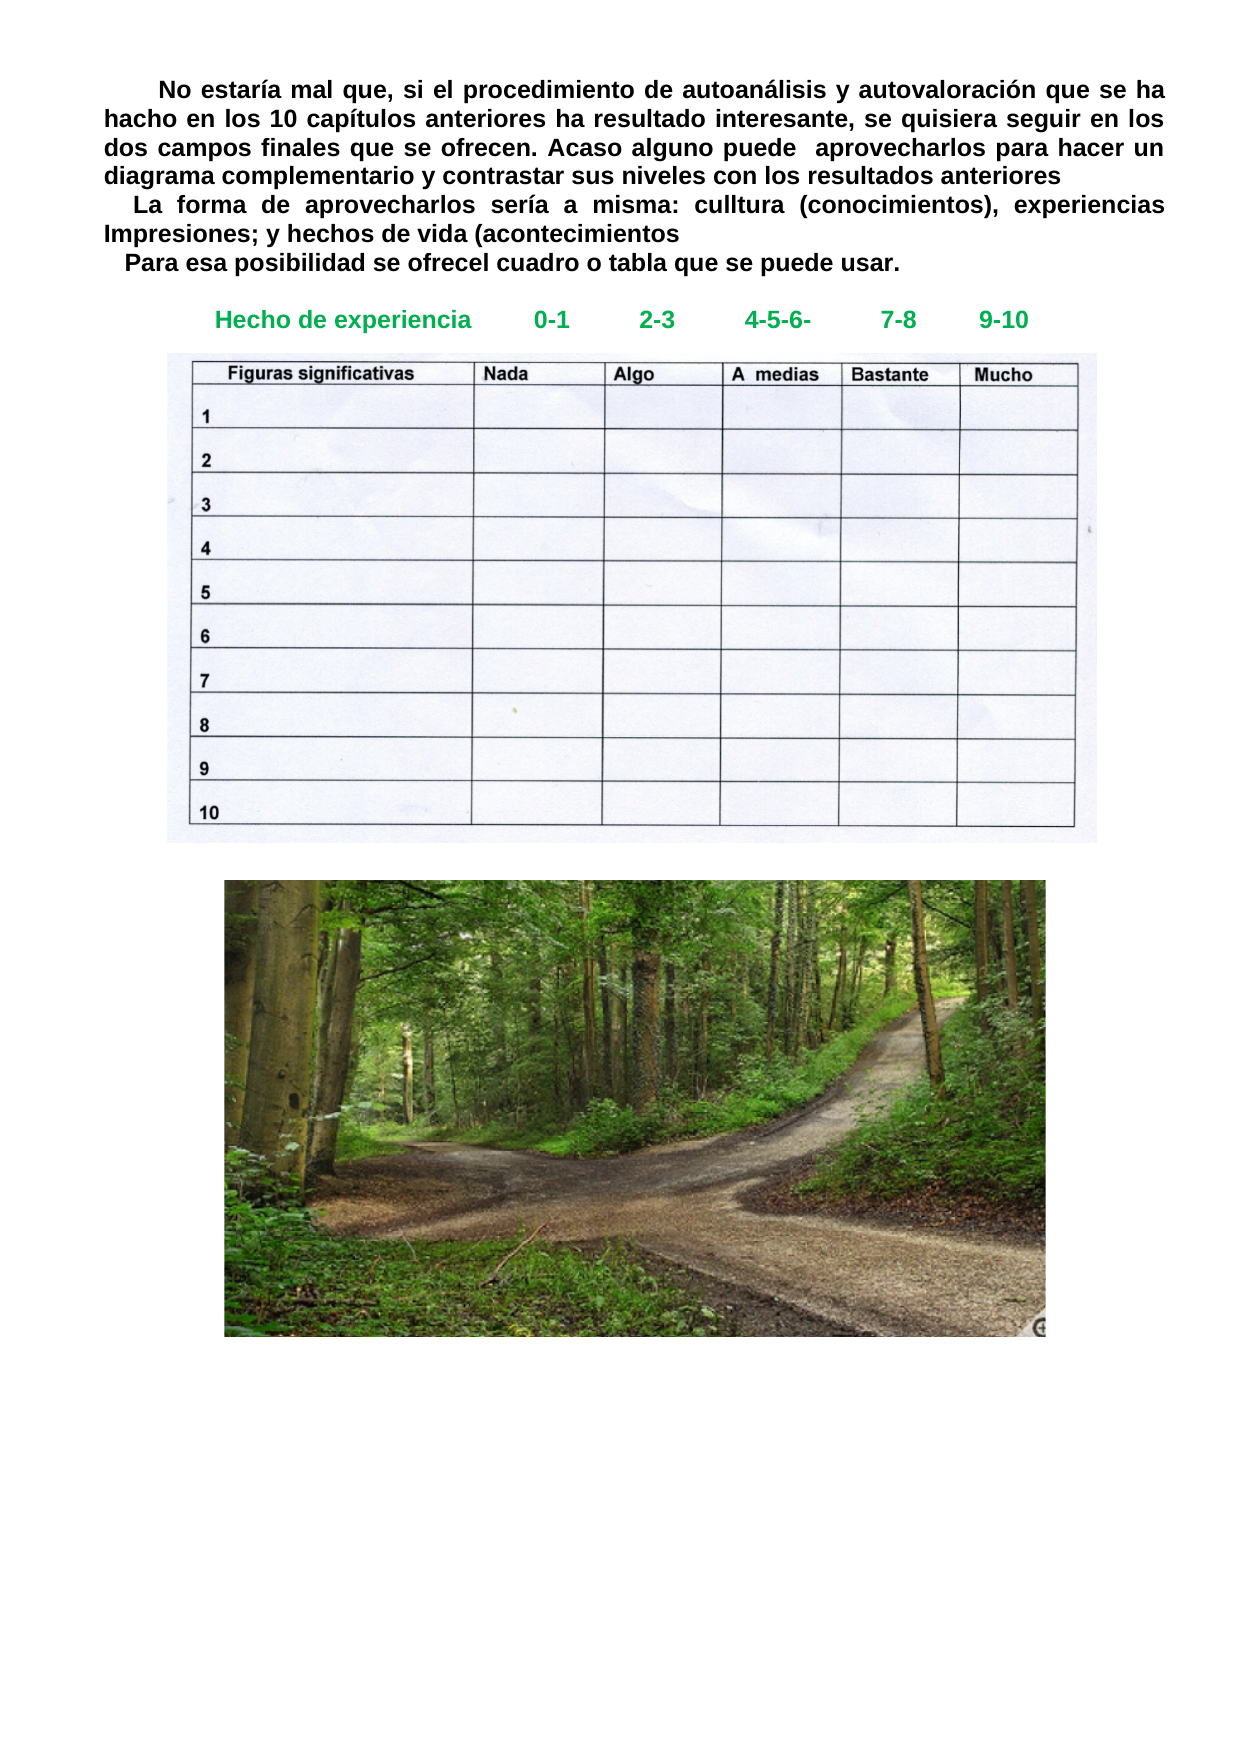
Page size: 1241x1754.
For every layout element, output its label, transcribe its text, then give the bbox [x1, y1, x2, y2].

text No estaría mal que, si el procedimiento de autoanálisis y autovaloración que se ha hacho en los 10 capítulos anteriores ha resultado interesante, se quisiera seguir en los dos campos finales que se ofrecen. Acaso alguno puede aprovecharlos para hacer un diagrama complementario y contrastar sus niveles con los resultados anteriores [103, 75, 1167, 190]
picture [224, 880, 1046, 1337]
picture [167, 353, 1097, 843]
text Hecho de experiencia 0-1 2-3 4-5-6- 7-8 9-10 [103, 305, 1167, 334]
text Para esa posibilidad se ofrecel cuadro o tabla que se puede usar. [103, 247, 1167, 276]
text La forma de aprovecharlos sería a misma: culltura (conocimientos), experiencias Impresiones; y hechos de vida (acontecimientos [103, 190, 1167, 247]
